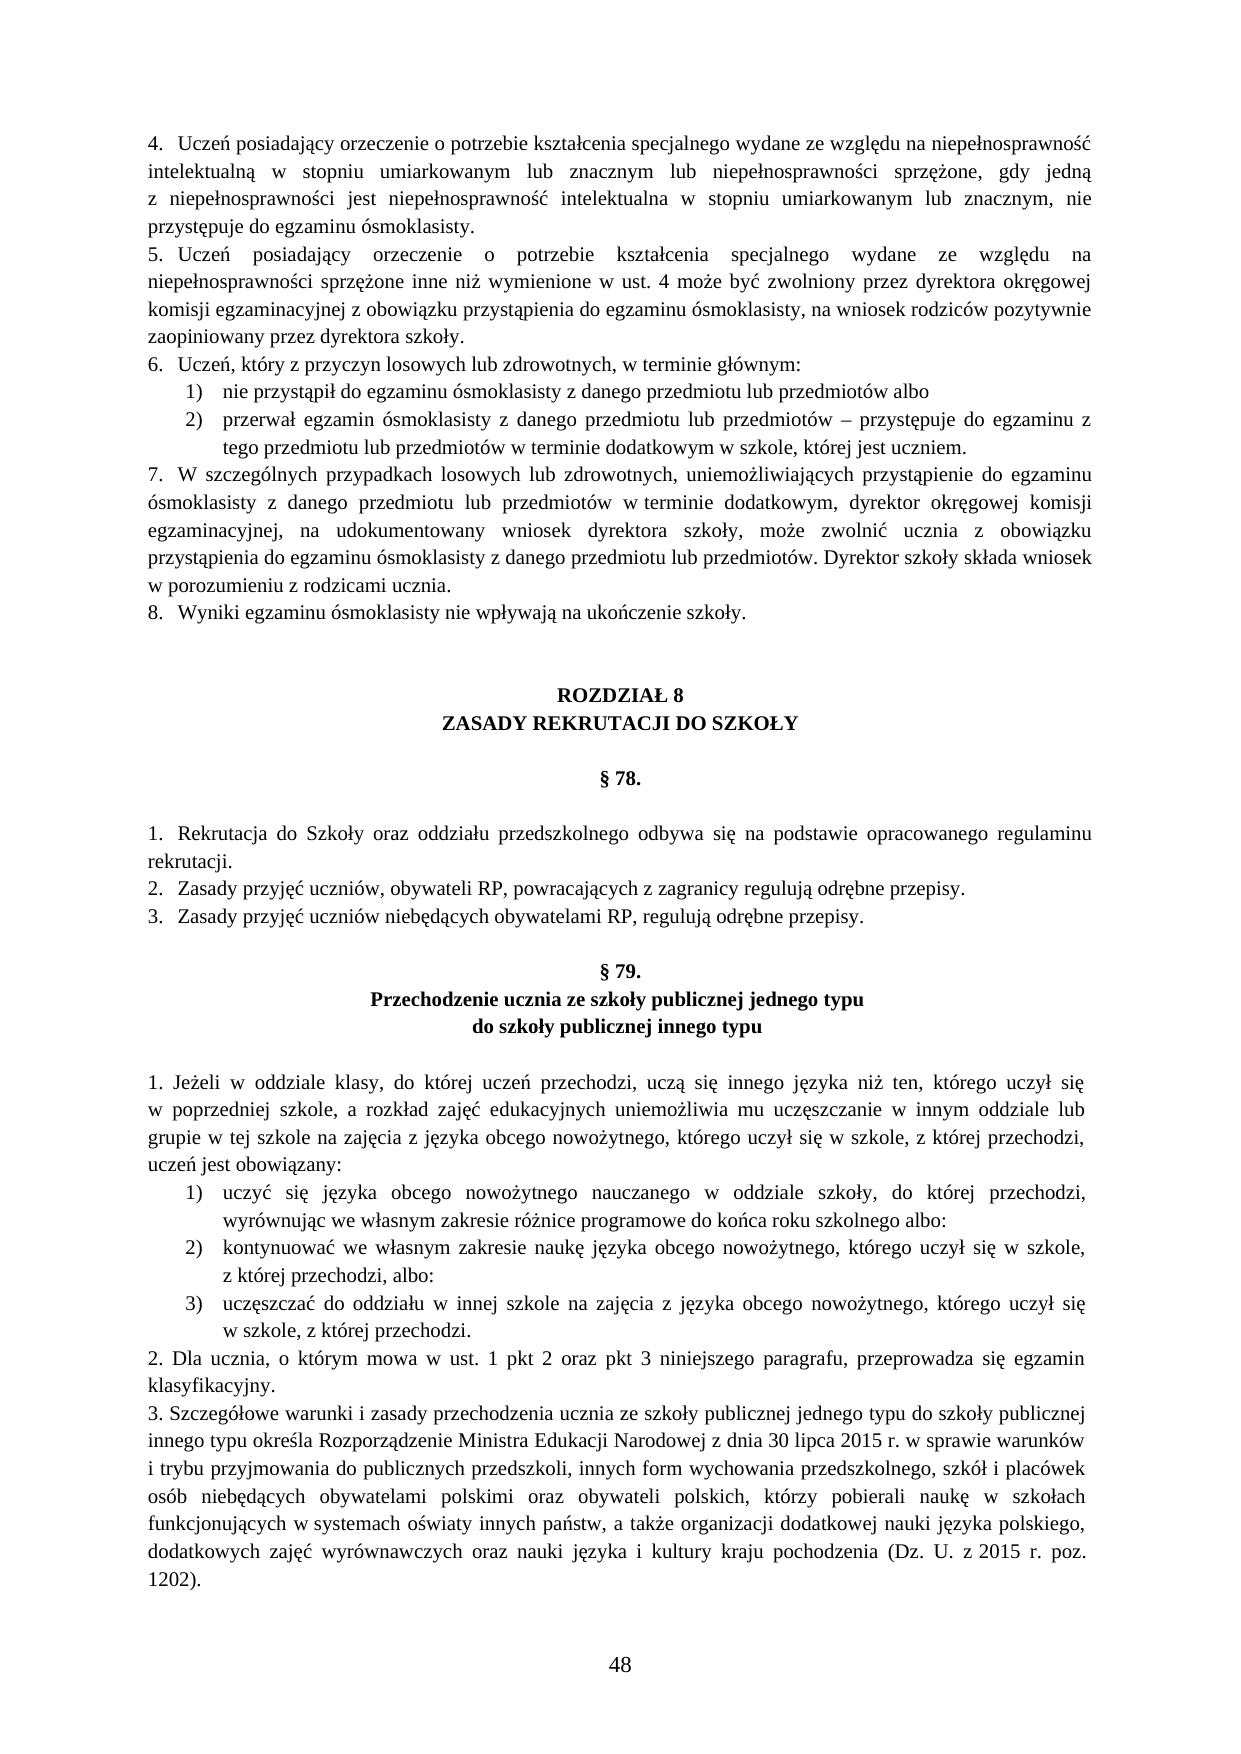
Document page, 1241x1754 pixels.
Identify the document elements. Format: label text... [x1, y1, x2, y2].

list Zasady przyjęć uczniów, obywateli RP, powracających z zagranicy regulują odrębne przepisy. [148, 876, 1093, 900]
text 1. Jeżeli w oddziale klasy, do której uczeń przechodzi, uczą się innego języka niż ten, którego uczył się w poprzedniej szkole, a rozkład zajęć edukacyjnych uniemożliwia mu uczęszczanie w innym oddziale lub grupie w tej szkole na zajęcia z języka obcego nowożytnego, którego uczył się w szkole, z której przechodzi, uczeń jest obowiązany: [148, 1069, 1087, 1176]
list Uczeń posiadający orzeczenie o potrzebie kształcenia specjalnego wydane ze względu na niepełnosprawność intelektualną w stopniu umiarkowanym lub znacznym lub niepełnosprawności sprzężone, gdy jedną z niepełnosprawności jest niepełnosprawność intelektualna w stopniu umiarkowanym lub znacznym, nie przystępuje do egzaminu ósmoklasisty. [148, 131, 1093, 238]
list Wyniki egzaminu ósmoklasisty nie wpływają na ukończenie szkoły. [148, 600, 1093, 624]
list Uczeń, który z przyczyn losowych lub zdrowotnych, w terminie głównym: [148, 352, 1093, 376]
text Przechodzenie ucznia ze szkoły publicznej jednego typu [148, 987, 1087, 1011]
list uczyć się języka obcego nowożytnego nauczanego w oddziale szkoły, do której przechodzi, wyrównując we własnym zakresie różnice programowe do końca roku szkolnego albo: [185, 1180, 1087, 1232]
list W szczególnych przypadkach losowych lub zdrowotnych, uniemożliwiających przystąpienie do egzaminu ósmoklasisty z danego przedmiotu lub przedmiotów w terminie dodatkowym, dyrektor okręgowej komisji egzaminacyjnej, na udokumentowany wniosek dyrektora szkoły, może zwolnić ucznia z obowiązku przystąpienia do egzaminu ósmoklasisty z danego przedmiotu lub przedmiotów. Dyrektor szkoły składa wniosek w porozumieniu z rodzicami ucznia. [148, 462, 1093, 597]
list kontynuować we własnym zakresie naukę języka obcego nowożytnego, którego uczył się w szkole, z której przechodzi, albo: [185, 1235, 1087, 1287]
list przerwał egzamin ósmoklasisty z danego przedmiotu lub przedmiotów – przystępuje do egzaminu z tego przedmiotu lub przedmiotów w terminie dodatkowym w szkole, której jest uczniem. [185, 407, 1093, 459]
list Rekrutacja do Szkoły oraz oddziału przedszkolnego odbywa się na podstawie opracowanego regulaminu rekrutacji. [148, 821, 1093, 873]
text § 78. [148, 766, 1093, 790]
list Zasady przyjęć uczniów niebędących obywatelami RP, regulują odrębne przepisy. [148, 904, 1093, 928]
subtitle ROZDZIAŁ 8 [148, 683, 1093, 707]
text 3. Szczegółowe warunki i zasady przechodzenia ucznia ze szkoły publicznej jednego typu do szkoły publicznej innego typu określa Rozporządzenie Ministra Edukacji Narodowej z dnia 30 lipca 2015 r. w sprawie warunków i trybu przyjmowania do publicznych przedszkoli, innych form wychowania przedszkolnego, szkół i placówek osób niebędących obywatelami polskimi oraz obywateli polskich, którzy pobierali naukę w szkołach funkcjonujących w systemach oświaty innych państw, a także organizacji dodatkowej nauki języka polskiego, dodatkowych zajęć wyrównawczych oraz nauki języka i kultury kraju pochodzenia (Dz. U. z 2015 r. poz. 1202). [148, 1401, 1087, 1591]
list nie przystąpił do egzaminu ósmoklasisty z danego przedmiotu lub przedmiotów albo [185, 379, 1093, 403]
list uczęszczać do oddziału w innej szkole na zajęcia z języka obcego nowożytnego, którego uczył się w szkole, z której przechodzi. [185, 1290, 1087, 1342]
list Uczeń posiadający orzeczenie o potrzebie kształcenia specjalnego wydane ze względu na niepełnosprawności sprzężone inne niż wymienione w ust. 4 może być zwolniony przez dyrektora okręgowej komisji egzaminacyjnej z obowiązku przystąpienia do egzaminu ósmoklasisty, na wniosek rodziców pozytywnie zaopiniowany przez dyrektora szkoły. [148, 241, 1093, 348]
text do szkoły publicznej innego typu [148, 1014, 1087, 1038]
text ZASADY REKRUTACJI DO SZKOŁY [148, 711, 1093, 735]
text § 79. [148, 959, 1093, 983]
text 2. Dla ucznia, o którym mowa w ust. 1 pkt 2 oraz pkt 3 niniejszego paragrafu, przeprowadza się egzamin klasyfikacyjny. [148, 1346, 1087, 1397]
